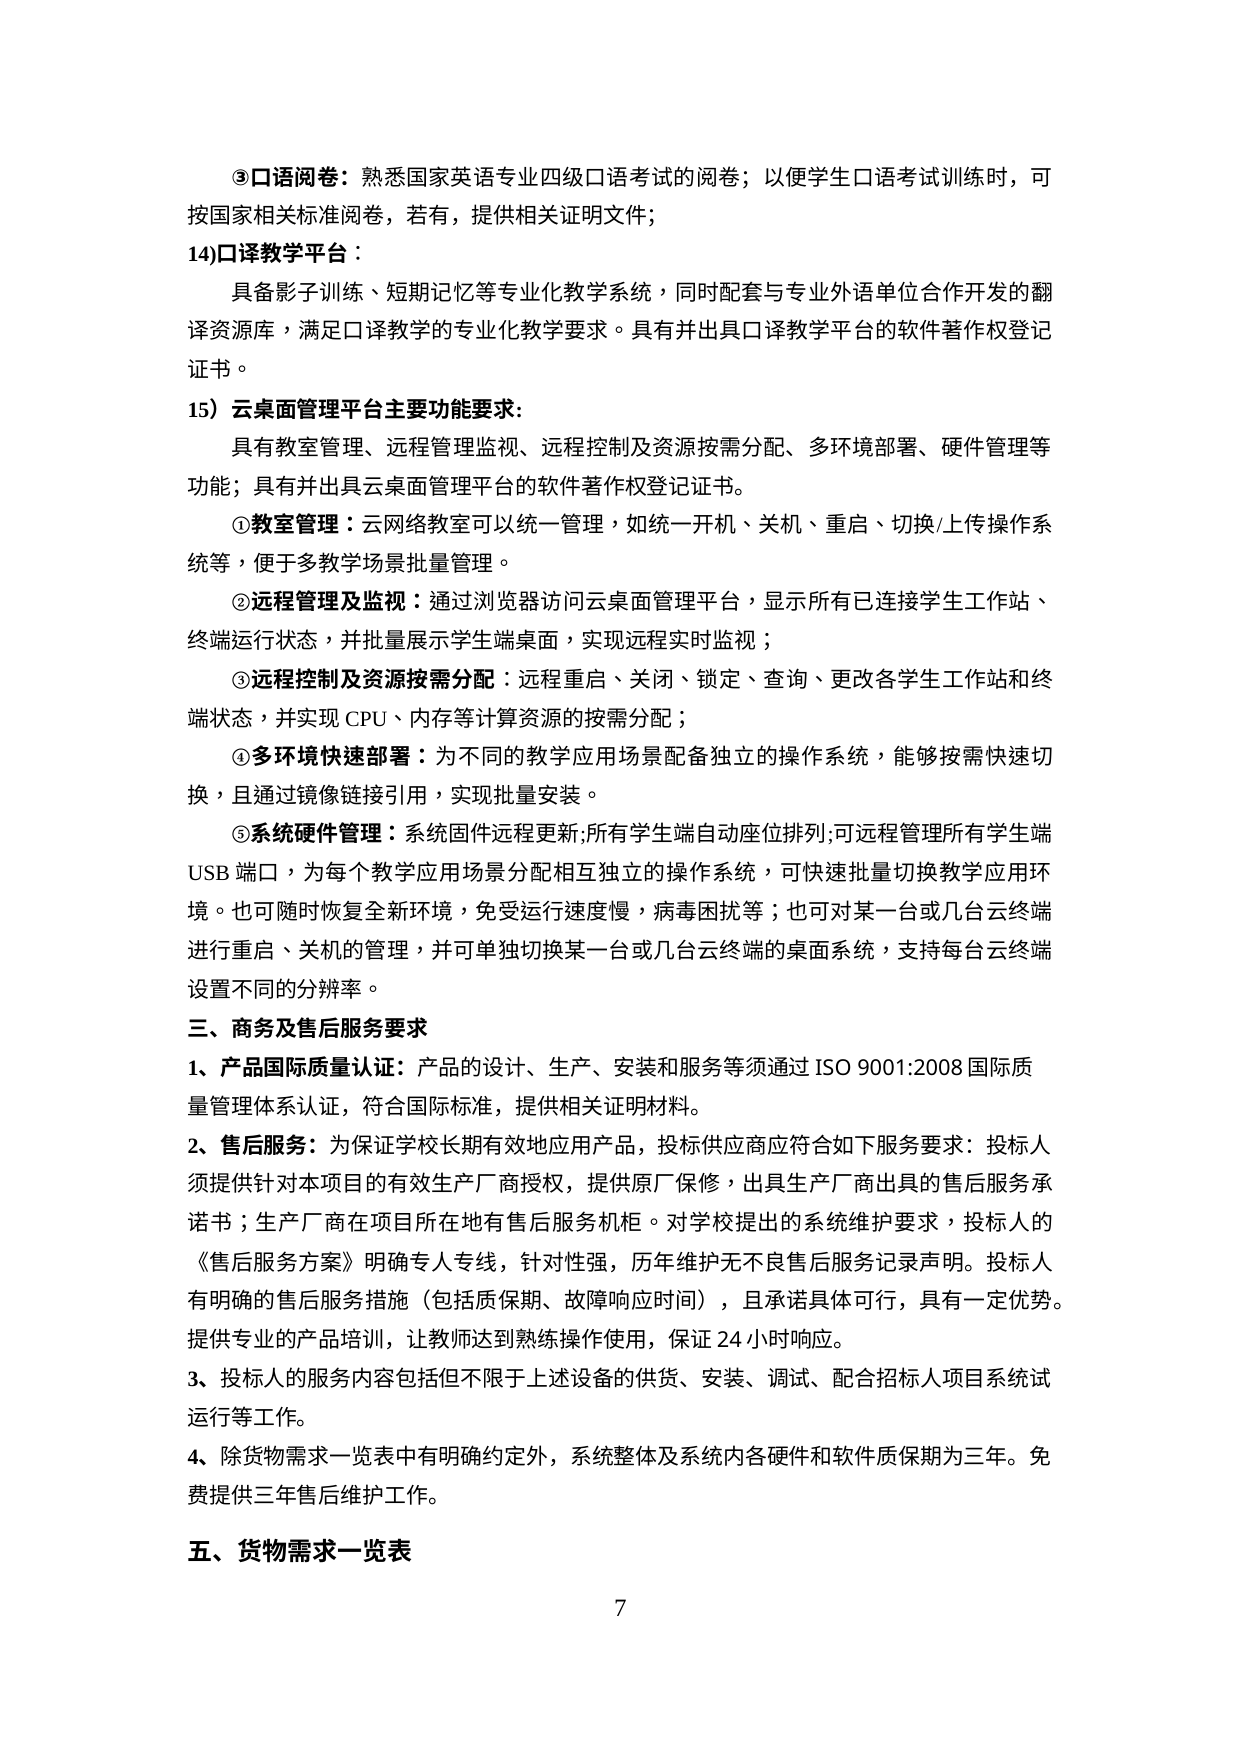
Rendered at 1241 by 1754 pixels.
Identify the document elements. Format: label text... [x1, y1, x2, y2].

text 五、货物需求一览表 [187, 1515, 1053, 1583]
list ④多环境快速部署：为不同的教学应用场景配备独立的操作系统，能够按需快速切换，且通过镜像链接引用，实现批量安装。 [187, 739, 1053, 812]
text 4、除货物需求一览表中有明确约定外，系统整体及系统内各硬件和软件质保期为三年。免费提供三年售后维护工作。 [187, 1437, 1053, 1510]
list ⑤系统硬件管理：系统固件远程更新;所有学生端自动座位排列;可远程管理所有学生端USB端口，为每个教学应用场景分配相互独立的操作系统，可快速批量切换教学应用环境。也可随时恢复全新环境，免受运行速度慢，病毒困扰等；也可对某一台或几台云终端进行重启、关机的管理，并可单独切换某一台或几台云终端的桌面系统，支持每台云终端设置不同的分辨率。 [187, 816, 1053, 1006]
text 2、售后服务：为保证学校长期有效地应用产品，投标供应商应符合如下服务要求：投标人须提供针对本项目的有效生产厂商授权，提供原厂保修，出具生产厂商出具的售后服务承诺书；生产厂商在项目所在地有售后服务机柜。对学校提出的系统维护要求，投标人的《售后服务方案》明确专人专线，针对性强，历年维护无不良售后服务记录声明。投标人有明确的售后服务措施（包括质保期、故障响应时间），且承诺具体可行，具有一定优势。提供专业的产品培训，让教师达到熟练操作使用，保证24小时响应。 [187, 1126, 1053, 1355]
list 具备影子训练、短期记忆等专业化教学系统，同时配套与专业外语单位合作开发的翻译资源库，满足口译教学的专业化教学要求。具有并出具口译教学平台的软件著作权登记证书。 [187, 274, 1053, 386]
text 1、产品国际质量认证：产品的设计、生产、安装和服务等须通过ISO 9001:2008国际质量管理体系认证，符合国际标准，提供相关证明材料。 [187, 1049, 1053, 1122]
list 具有教室管理、远程管理监视、远程控制及资源按需分配、多环境部署、硬件管理等功能；具有并出具云桌面管理平台的软件著作权登记证书。 [187, 429, 1053, 502]
text 三、商务及售后服务要求 [187, 1010, 1053, 1044]
text 3、投标人的服务内容包括但不限于上述设备的供货、安装、调试、配合招标人项目系统试运行等工作。 [187, 1360, 1053, 1433]
list ①教室管理：云网络教室可以统一管理，如统一开机、关机、重启、切换/上传操作系统等，便于多教学场景批量管理。 [187, 507, 1053, 580]
list 14)口译教学平台： [187, 236, 1053, 270]
list ②远程管理及监视：通过浏览器访问云桌面管理平台，显示所有已连接学生工作站、终端运行状态，并批量展示学生端桌面，实现远程实时监视； [187, 584, 1053, 657]
list ③远程控制及资源按需分配：远程重启、关闭、锁定、查询、更改各学生工作站和终端状态，并实现CPU、内存等计算资源的按需分配； [187, 661, 1053, 734]
list 15）云桌面管理平台主要功能要求: [187, 391, 1053, 424]
list ③口语阅卷：熟悉国家英语专业四级口语考试的阅卷；以便学生口语考试训练时，可按国家相关标准阅卷，若有，提供相关证明文件； [187, 158, 1053, 231]
